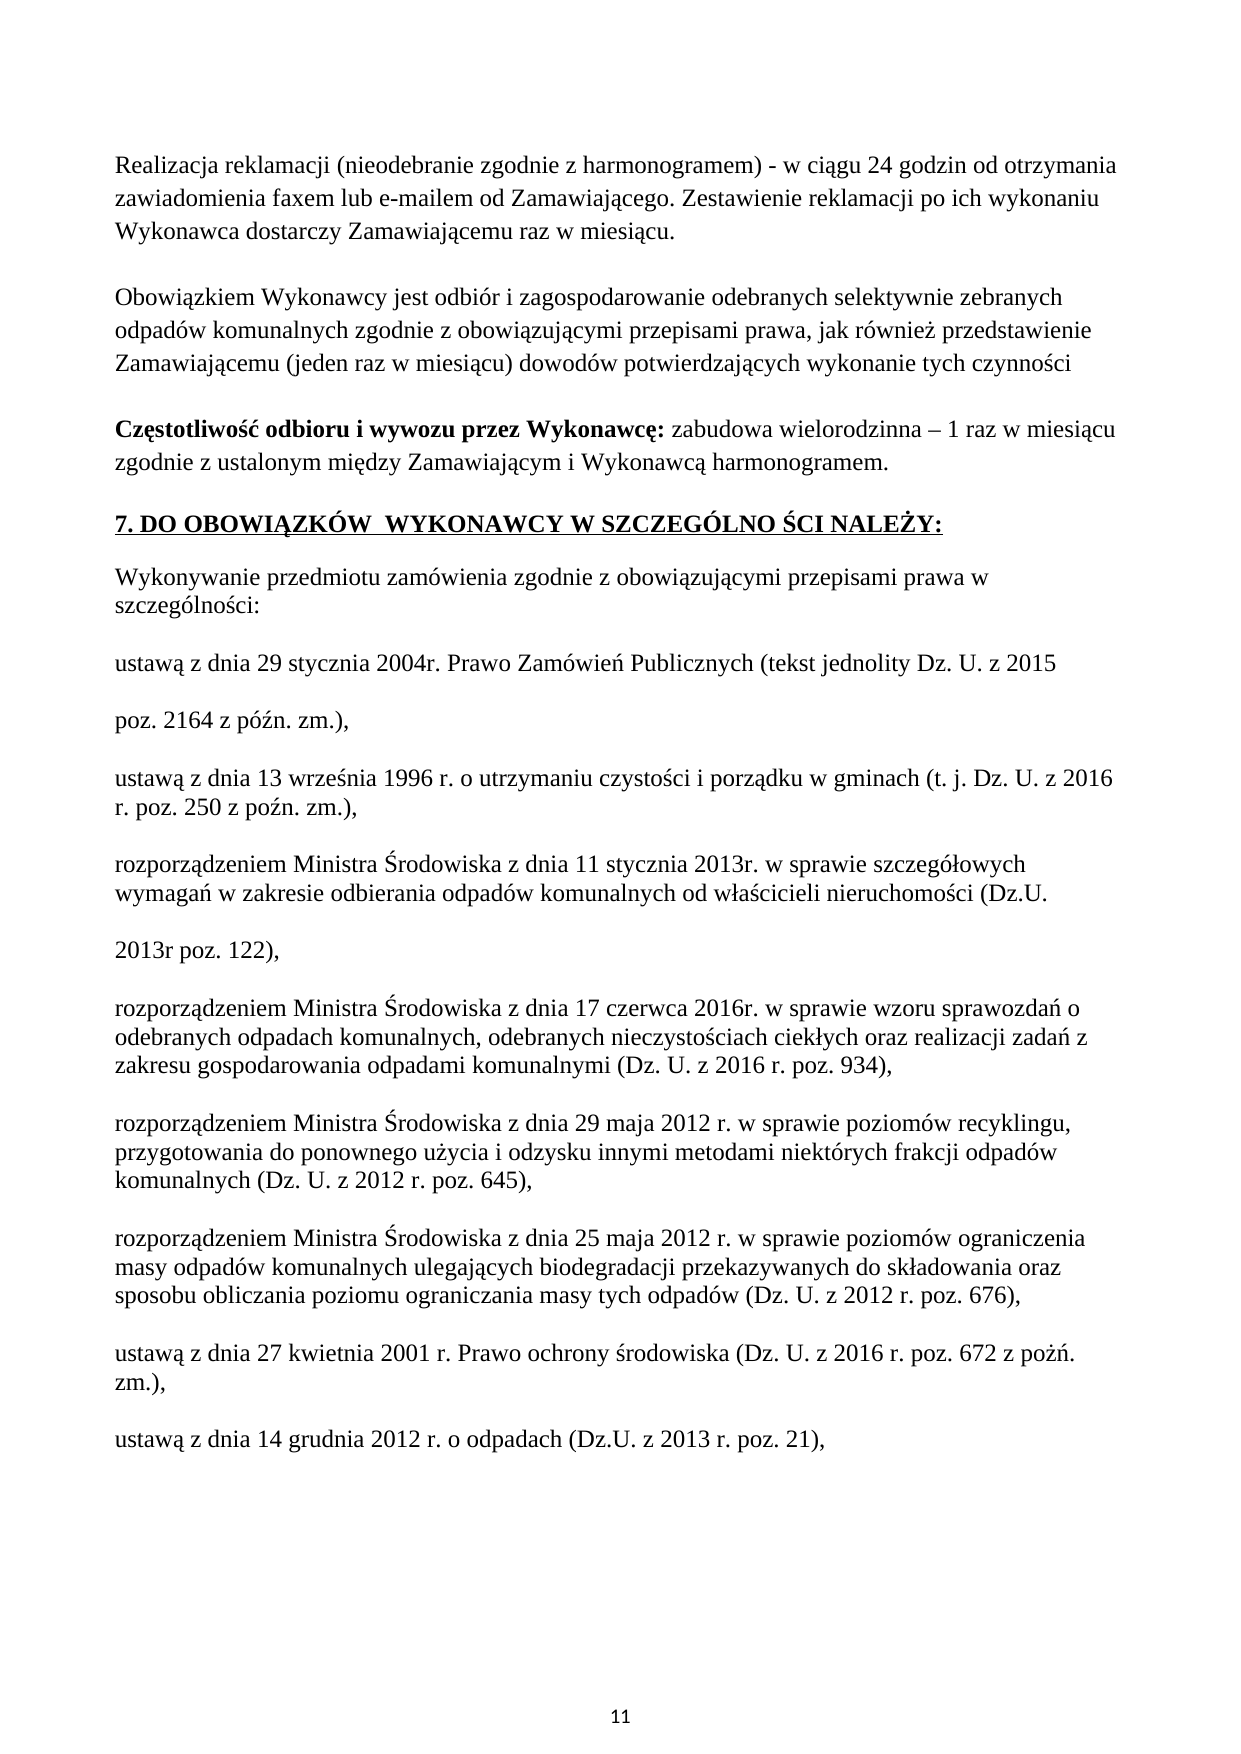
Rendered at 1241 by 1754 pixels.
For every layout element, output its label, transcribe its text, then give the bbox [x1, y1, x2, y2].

text ustawą z dnia 29 stycznia 2004r. Prawo Zamówień Publicznych (tekst jednolity Dz. U. z 2015 [114, 648, 1126, 677]
text rozporządzeniem Ministra Środowiska z dnia 17 czerwca 2016r. w sprawie wzoru sprawozdań o odebranych odpadach komunalnych, odebranych nieczystościach ciekłych oraz realizacji zadań z zakresu gospodarowania odpadami komunalnymi (Dz. U. z 2016 r. poz. 934), [114, 993, 1126, 1079]
text Częstotliwość odbioru i wywozu przez Wykonawcę: zabudowa wielorodzinna – 1 raz w miesiącu zgodnie z ustalonym między Zamawiającym i Wykonawcą harmonogramem. [114, 414, 1126, 476]
text rozporządzeniem Ministra Środowiska z dnia 11 stycznia 2013r. w sprawie szczegółowych wymagań w zakresie odbierania odpadów komunalnych od właścicieli nieruchomości (Dz.U. [114, 849, 1126, 907]
text 2013r poz. 122), [114, 936, 1126, 964]
text rozporządzeniem Ministra Środowiska z dnia 29 maja 2012 r. w sprawie poziomów recyklingu, przygotowania do ponownego użycia i odzysku innymi metodami niektórych frakcji odpadów komunalnych (Dz. U. z 2012 r. poz. 645), [114, 1108, 1126, 1194]
text Obowiązkiem Wykonawcy jest odbiór i zagospodarowanie odebranych selektywnie zebranych odpadów komunalnych zgodnie z obowiązującymi przepisami prawa, jak również przedstawienie Zamawiającemu (jeden raz w miesiącu) dowodów potwierdzających wykonanie tych czynności [114, 282, 1126, 377]
text 7. DO OBOWIĄZKÓW WYKONAWCY W SZCZEGÓLNO ŚCI NALEŻY: [114, 509, 1126, 538]
text poz. 2164 z późn. zm.), [114, 706, 1126, 734]
text ustawą z dnia 27 kwietnia 2001 r. Prawo ochrony środowiska (Dz. U. z 2016 r. poz. 672 z pożń. zm.), [114, 1338, 1126, 1396]
text ustawą z dnia 14 grudnia 2012 r. o odpadach (Dz.U. z 2013 r. poz. 21), [114, 1424, 1126, 1453]
text Wykonywanie przedmiotu zamówienia zgodnie z obowiązującymi przepisami prawa w szczególności: [114, 562, 1126, 619]
text ustawą z dnia 13 września 1996 r. o utrzymaniu czystości i porządku w gminach (t. j. Dz. U. z 2016 r. poz. 250 z poźn. zm.), [114, 763, 1126, 821]
text Realizacja reklamacji (nieodebranie zgodnie z harmonogramem) - w ciągu 24 godzin od otrzymania zawiadomienia faxem lub e-mailem od Zamawiającego. Zestawienie reklamacji po ich wykonaniu Wykonawca dostarczy Zamawiającemu raz w miesiącu. [114, 150, 1126, 245]
text rozporządzeniem Ministra Środowiska z dnia 25 maja 2012 r. w sprawie poziomów ograniczenia masy odpadów komunalnych ulegających biodegradacji przekazywanych do składowania oraz sposobu obliczania poziomu ograniczania masy tych odpadów (Dz. U. z 2012 r. poz. 676), [114, 1223, 1126, 1309]
